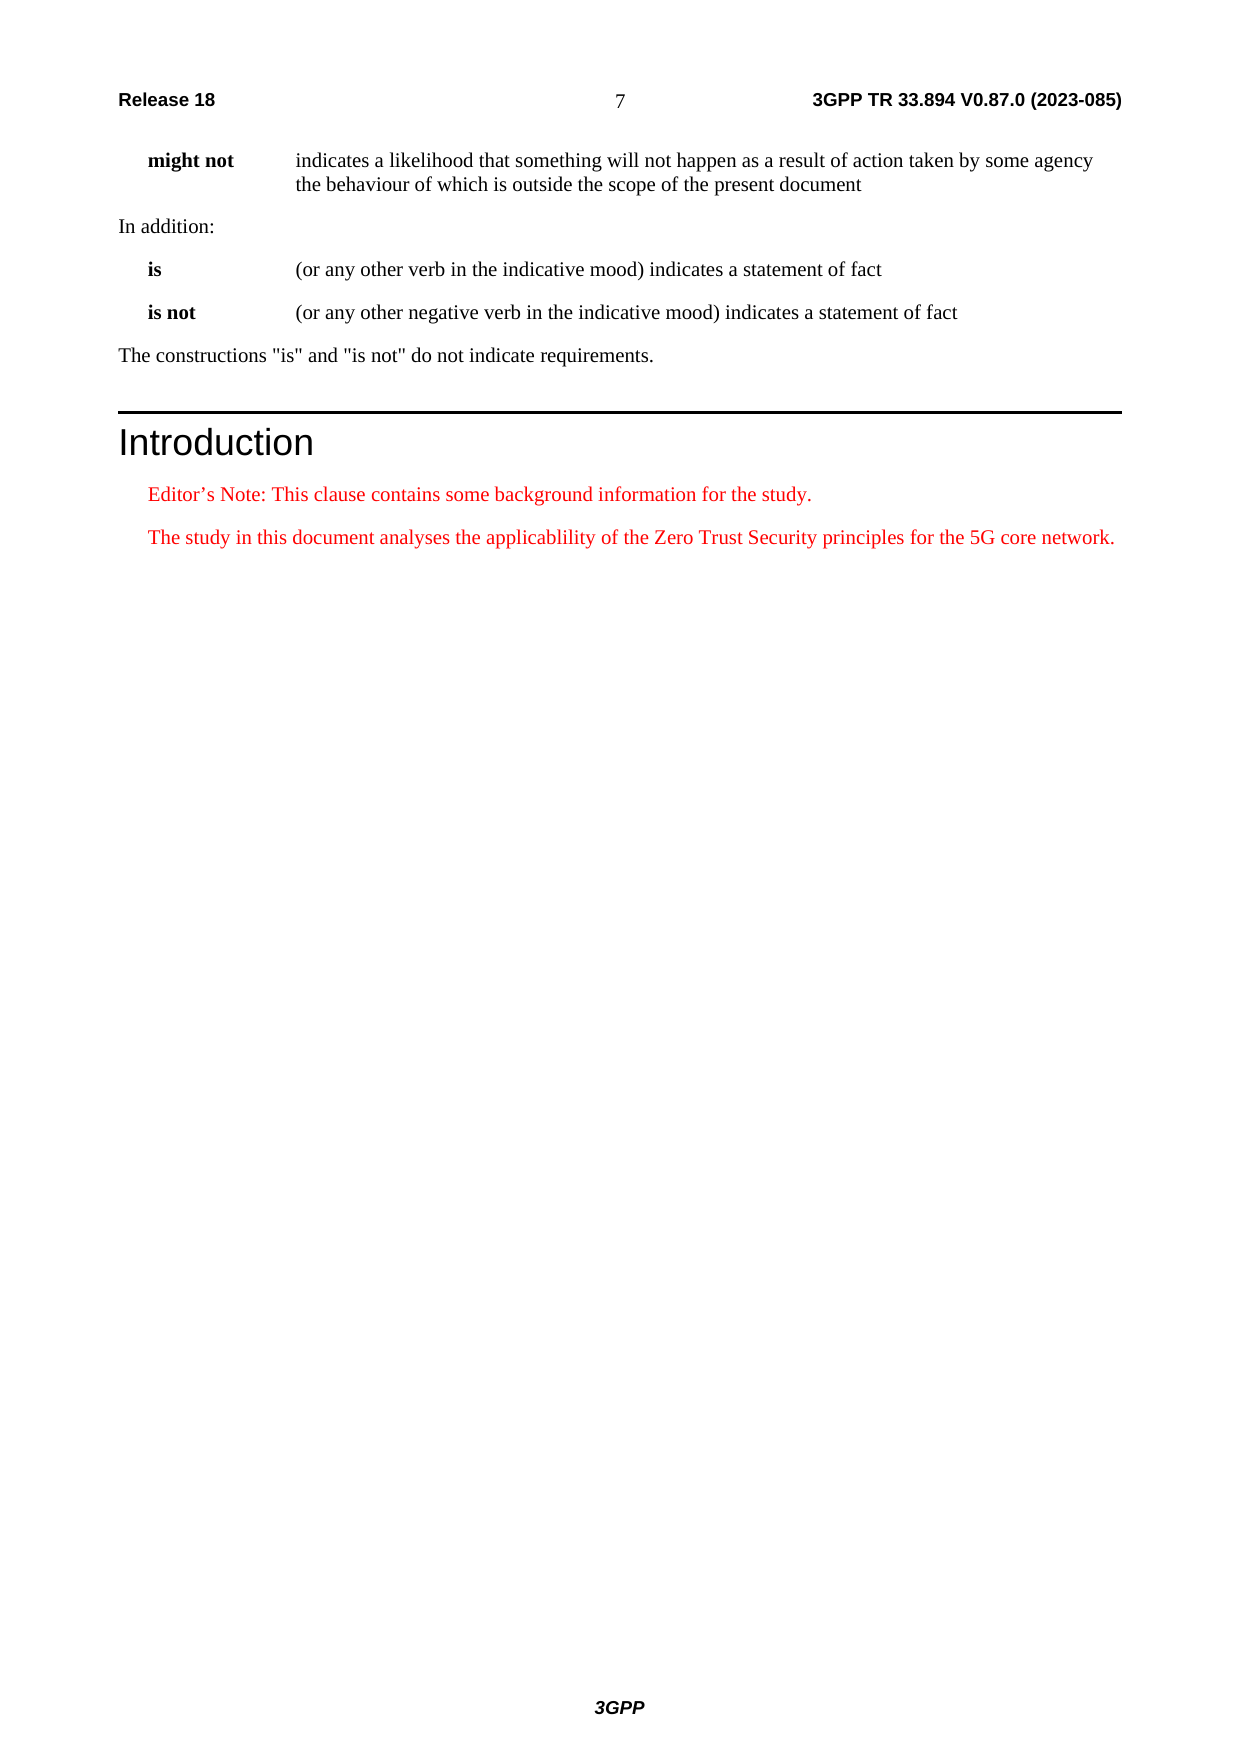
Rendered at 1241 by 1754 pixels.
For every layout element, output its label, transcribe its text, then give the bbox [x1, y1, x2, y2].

subtitle Introduction [118, 414, 1122, 463]
text might not indicates a likelihood that something will not happen as a result of action taken by some agency the behaviour of which is outside the scope of the present document [148, 147, 1122, 196]
text is not (or any other negative verb in the indicative mood) indicates a statement of fact [148, 300, 1122, 324]
text The constructions "is" and "is not" do not indicate requirements. [118, 343, 1122, 367]
text In addition: [118, 214, 1122, 238]
text is (or any other verb in the indicative mood) indicates a statement of fact [148, 257, 1122, 281]
